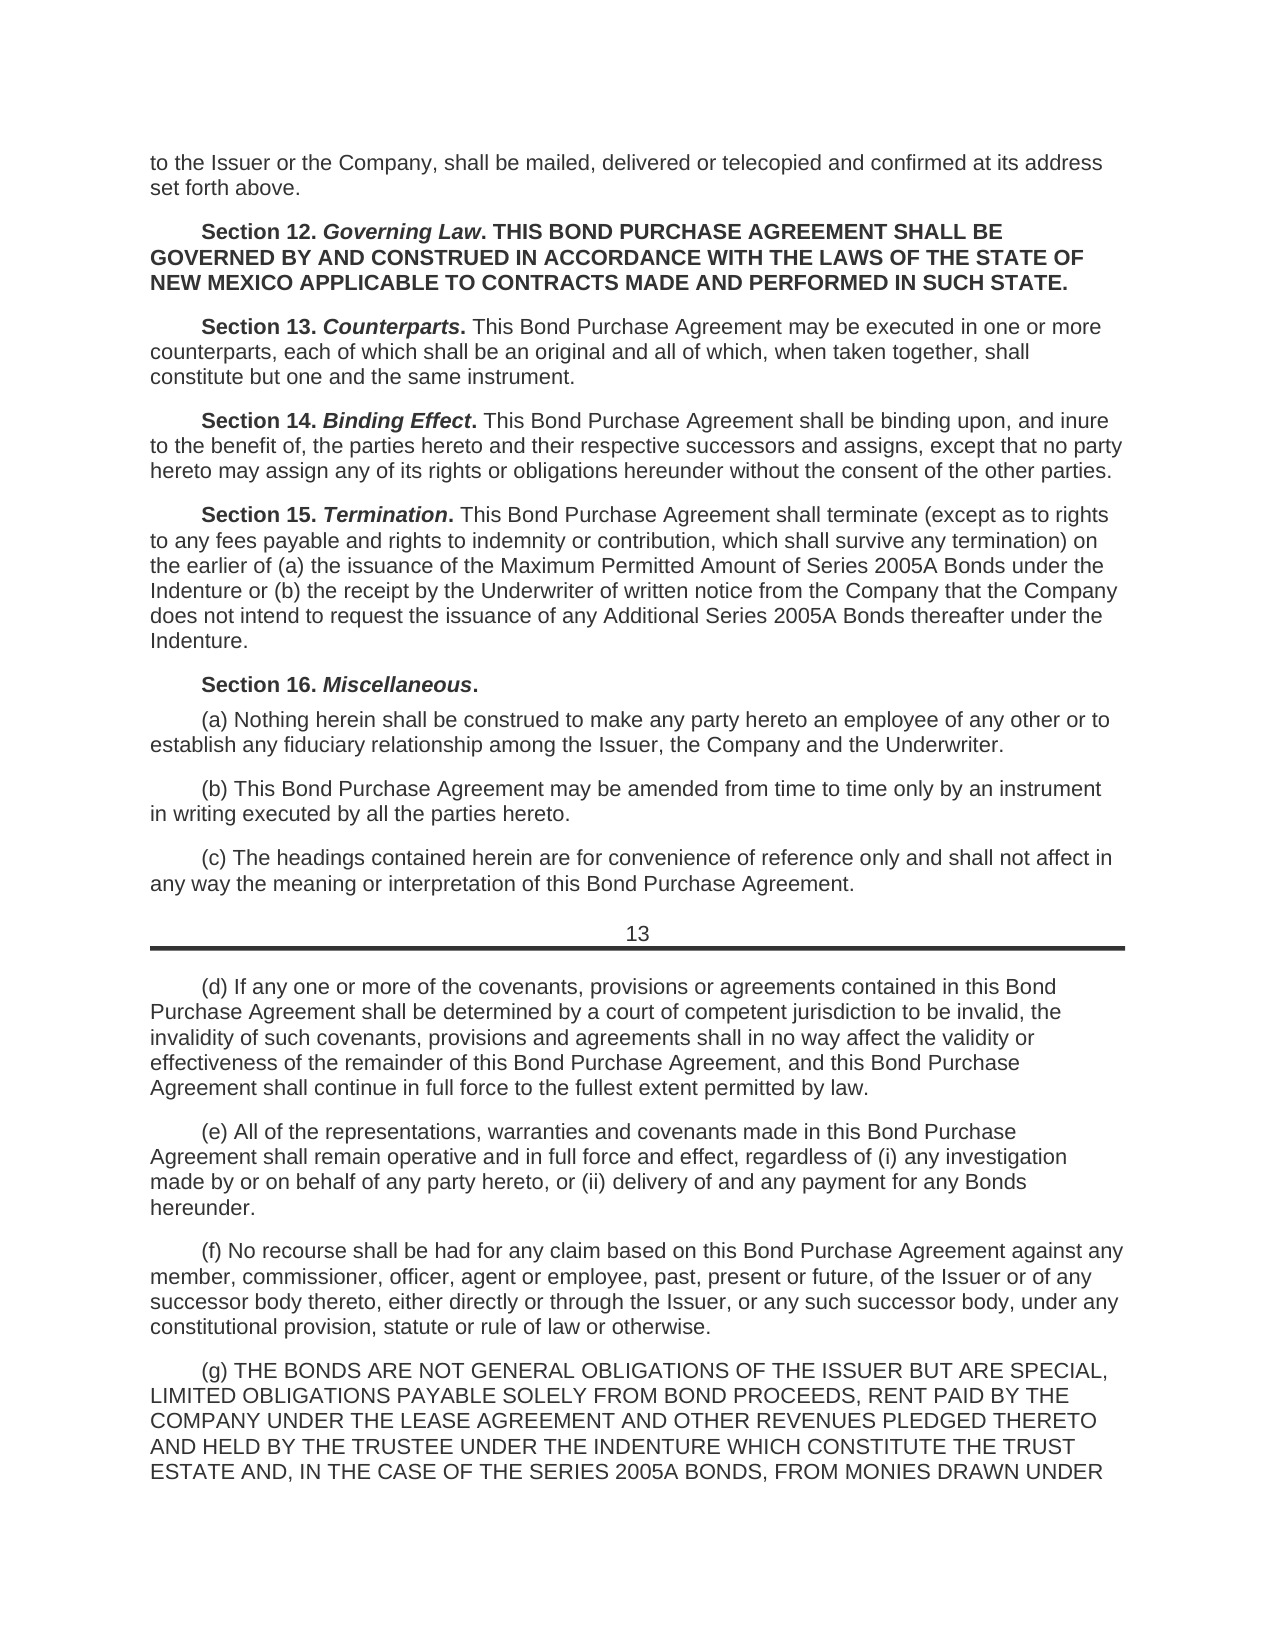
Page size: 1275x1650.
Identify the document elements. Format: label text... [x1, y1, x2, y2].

text Section 13. Counterparts. This Bond Purchase Agreement may be executed in one or more counterparts, each of which shall be an original and all of which, when taken together, shall constitute but one and the same instrument. [150, 313, 1125, 389]
text (f) No recourse shall be had for any claim based on this Bond Purchase Agreement against any member, commissioner, officer, agent or employee, past, present or future, of the Issuer or of any successor body thereto, either directly or through the Issuer, or any such successor body, under any constitutional provision, statute or rule of law or otherwise. [150, 1238, 1125, 1339]
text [150, 150, 1125, 200]
text Section 15. Termination. This Bond Purchase Agreement shall terminate (except as to rights to any fees payable and rights to indemnity or contribution, which shall survive any termination) on the earlier of (a) the issuance of the Maximum Permitted Amount of Series 2005A Bonds under the Indenture or (b) the receipt by the Underwriter of written notice from the Company that the Company does not intend to request the issuance of any Additional Series 2005A Bonds thereafter under the Indenture. [150, 502, 1125, 653]
text Section 16. Miscellaneous. [150, 672, 1125, 697]
text (c) The headings contained herein are for convenience of reference only and shall not affect in any way the meaning or interpretation of this Bond Purchase Agreement. [150, 845, 1125, 896]
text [150, 1358, 1125, 1484]
text Section 12. Governing Law. THIS BOND PURCHASE AGREEMENT SHALL BE GOVERNED BY AND CONSTRUED IN ACCORDANCE WITH THE LAWS OF THE STATE OF NEW MEXICO APPLICABLE TO CONTRACTS MADE AND PERFORMED IN SUCH STATE. [150, 219, 1125, 295]
text Section 14. Binding Effect. This Bond Purchase Agreement shall be binding upon, and inure to the benefit of, the parties hereto and their respective successors and assigns, except that no party hereto may assign any of its rights or obligations hereunder without the consent of the other parties. [150, 408, 1125, 483]
text (a) Nothing herein shall be construed to make any party hereto an employee of any other or to establish any fiduciary relationship among the Issuer, the Company and the Underwriter. [150, 707, 1125, 757]
text (d) If any one or more of the covenants, provisions or agreements contained in this Bond Purchase Agreement shall be determined by a court of competent jurisdiction to be invalid, the invalidity of such covenants, provisions and agreements shall in no way affect the validity or effectiveness of the remainder of this Bond Purchase Agreement, and this Bond Purchase Agreement shall continue in full force to the fullest extent permitted by law. [150, 974, 1125, 1100]
text (b) This Bond Purchase Agreement may be amended from time to time only by an instrument in writing executed by all the parties hereto. [150, 776, 1125, 826]
text 13 [150, 921, 1125, 946]
text (e) All of the representations, warranties and covenants made in this Bond Purchase Agreement shall remain operative and in full force and effect, regardless of (i) any investigation made by or on behalf of any party hereto, or (ii) delivery of and any payment for any Bonds hereunder. [150, 1119, 1125, 1220]
